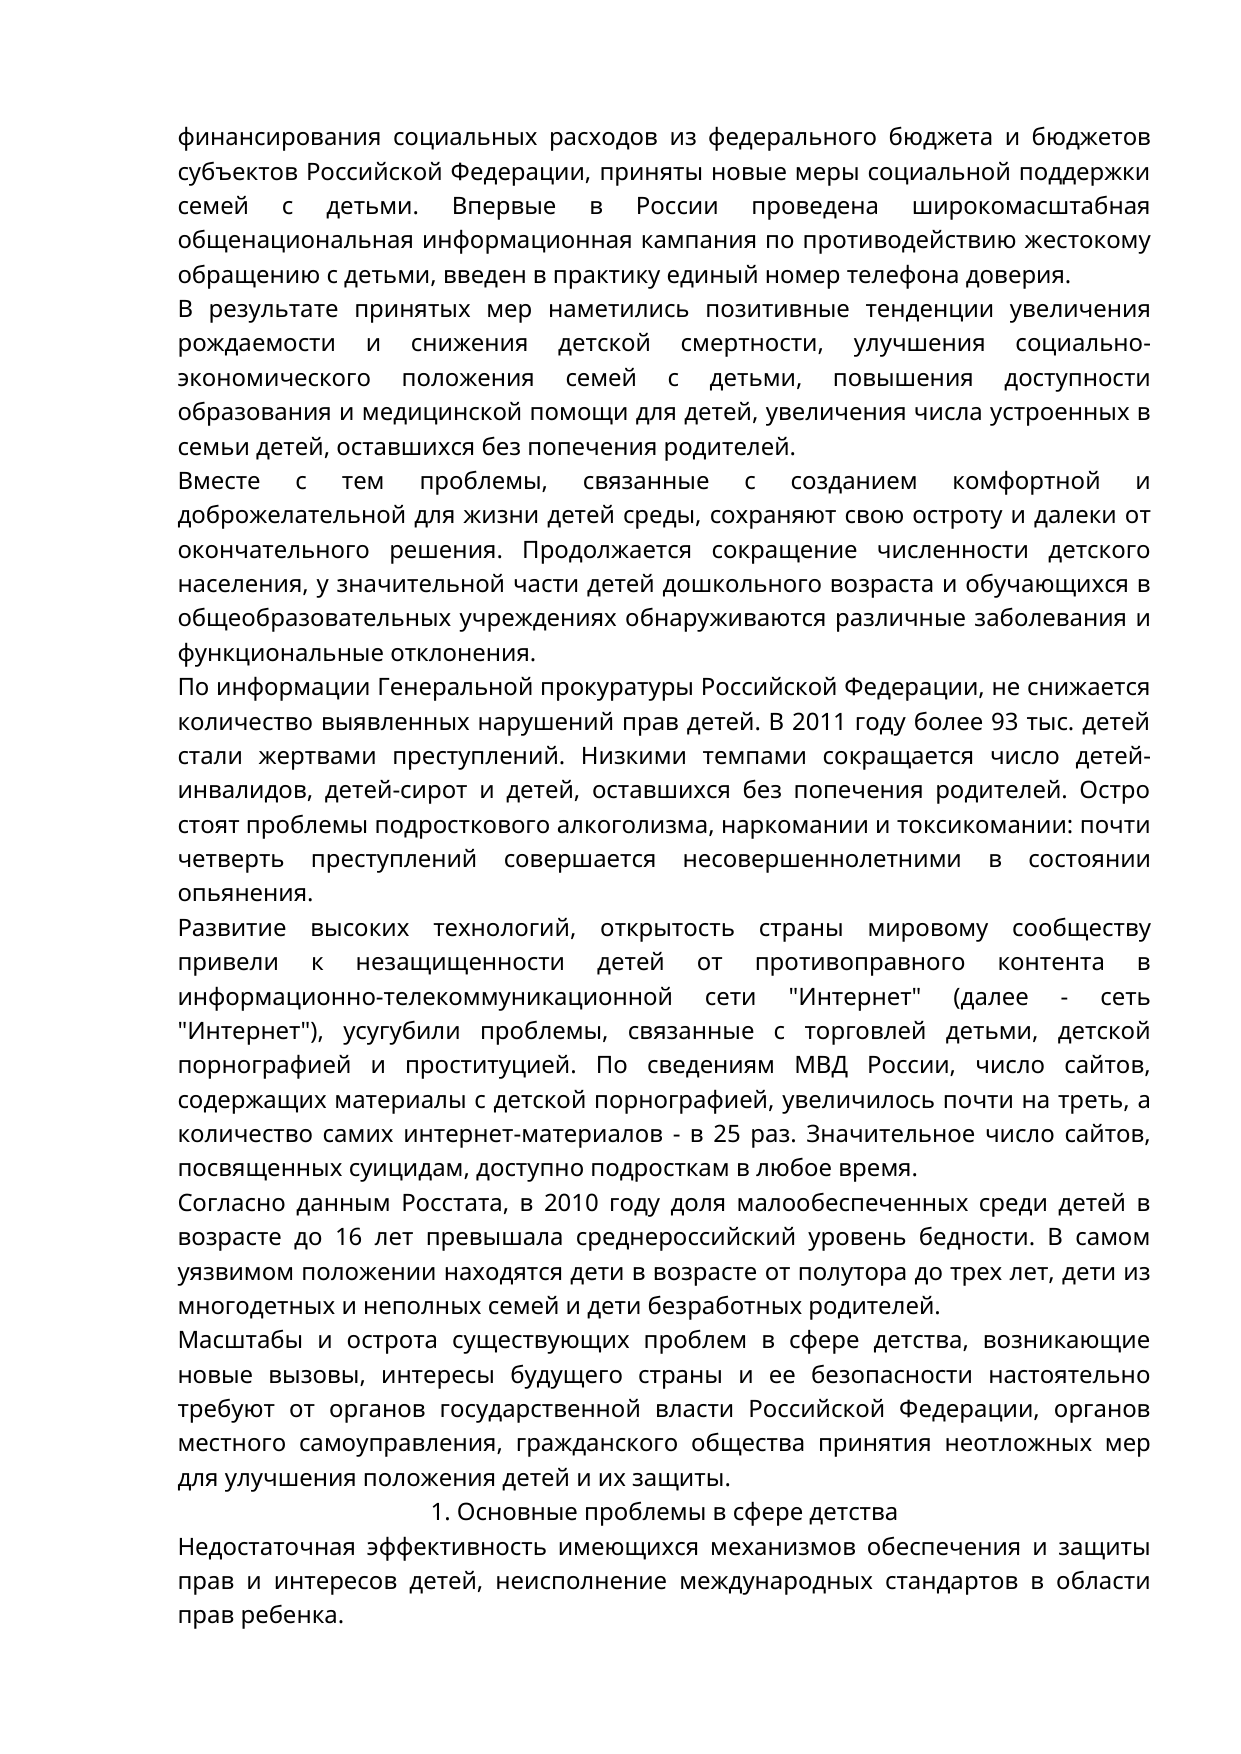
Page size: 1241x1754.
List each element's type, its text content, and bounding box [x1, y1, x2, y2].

text Недостаточная эффективность имеющихся механизмов обеспечения и защиты прав и интересов детей, неисполнение международных стандартов в области прав ребенка. [177, 1527, 1152, 1631]
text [177, 118, 1152, 290]
text Развитие высоких технологий, открытость страны мировому сообществу привели к незащищенности детей от противоправного контента в информационно-телекоммуникационной сети "Интернет" (далее - сеть "Интернет"), усугубили проблемы, связанные с торговлей детьми, детской порнографией и проституцией. По сведениям МВД России, число сайтов, содержащих материалы с детской порнографией, увеличилось почти на треть, а количество самих интернет-материалов - в 25 раз. Значительное число сайтов, посвященных суицидам, доступно подросткам в любое время. [177, 909, 1152, 1184]
text По информации Генеральной прокуратуры Российской Федерации, не снижается количество выявленных нарушений прав детей. В 2011 году более 93 тыс. детей стали жертвами преступлений. Низкими темпами сокращается число детей-инвалидов, детей-сирот и детей, оставшихся без попечения родителей. Остро стоят проблемы подросткового алкоголизма, наркомании и токсикомании: почти четверть преступлений совершается несовершеннолетними в состоянии опьянения. [177, 668, 1152, 909]
text В результате принятых мер наметились позитивные тенденции увеличения рождаемости и снижения детской смертности, улучшения социально-экономического положения семей с детьми, повышения доступности образования и медицинской помощи для детей, увеличения числа устроенных в семьи детей, оставшихся без попечения родителей. [177, 290, 1152, 462]
text Масштабы и острота существующих проблем в сфере детства, возникающие новые вызовы, интересы будущего страны и ее безопасности настоятельно требуют от органов государственной власти Российской Федерации, органов местного самоуправления, гражданского общества принятия неотложных мер для улучшения положения детей и их защиты. [177, 1321, 1152, 1493]
text Согласно данным Росстата, в 2010 году доля малообеспеченных среди детей в возрасте до 16 лет превышала среднероссийский уровень бедности. В самом уязвимом положении находятся дети в возрасте от полутора до трех лет, дети из многодетных и неполных семей и дети безработных родителей. [177, 1184, 1152, 1321]
text Вместе с тем проблемы, связанные с созданием комфортной и доброжелательной для жизни детей среды, сохраняют свою остроту и далеки от окончательного решения. Продолжается сокращение численности детского населения, у значительной части детей дошкольного возраста и обучающихся в общеобразовательных учреждениях обнаруживаются различные заболевания и функциональные отклонения. [177, 462, 1152, 668]
text 1. Основные проблемы в сфере детства [177, 1493, 1152, 1527]
